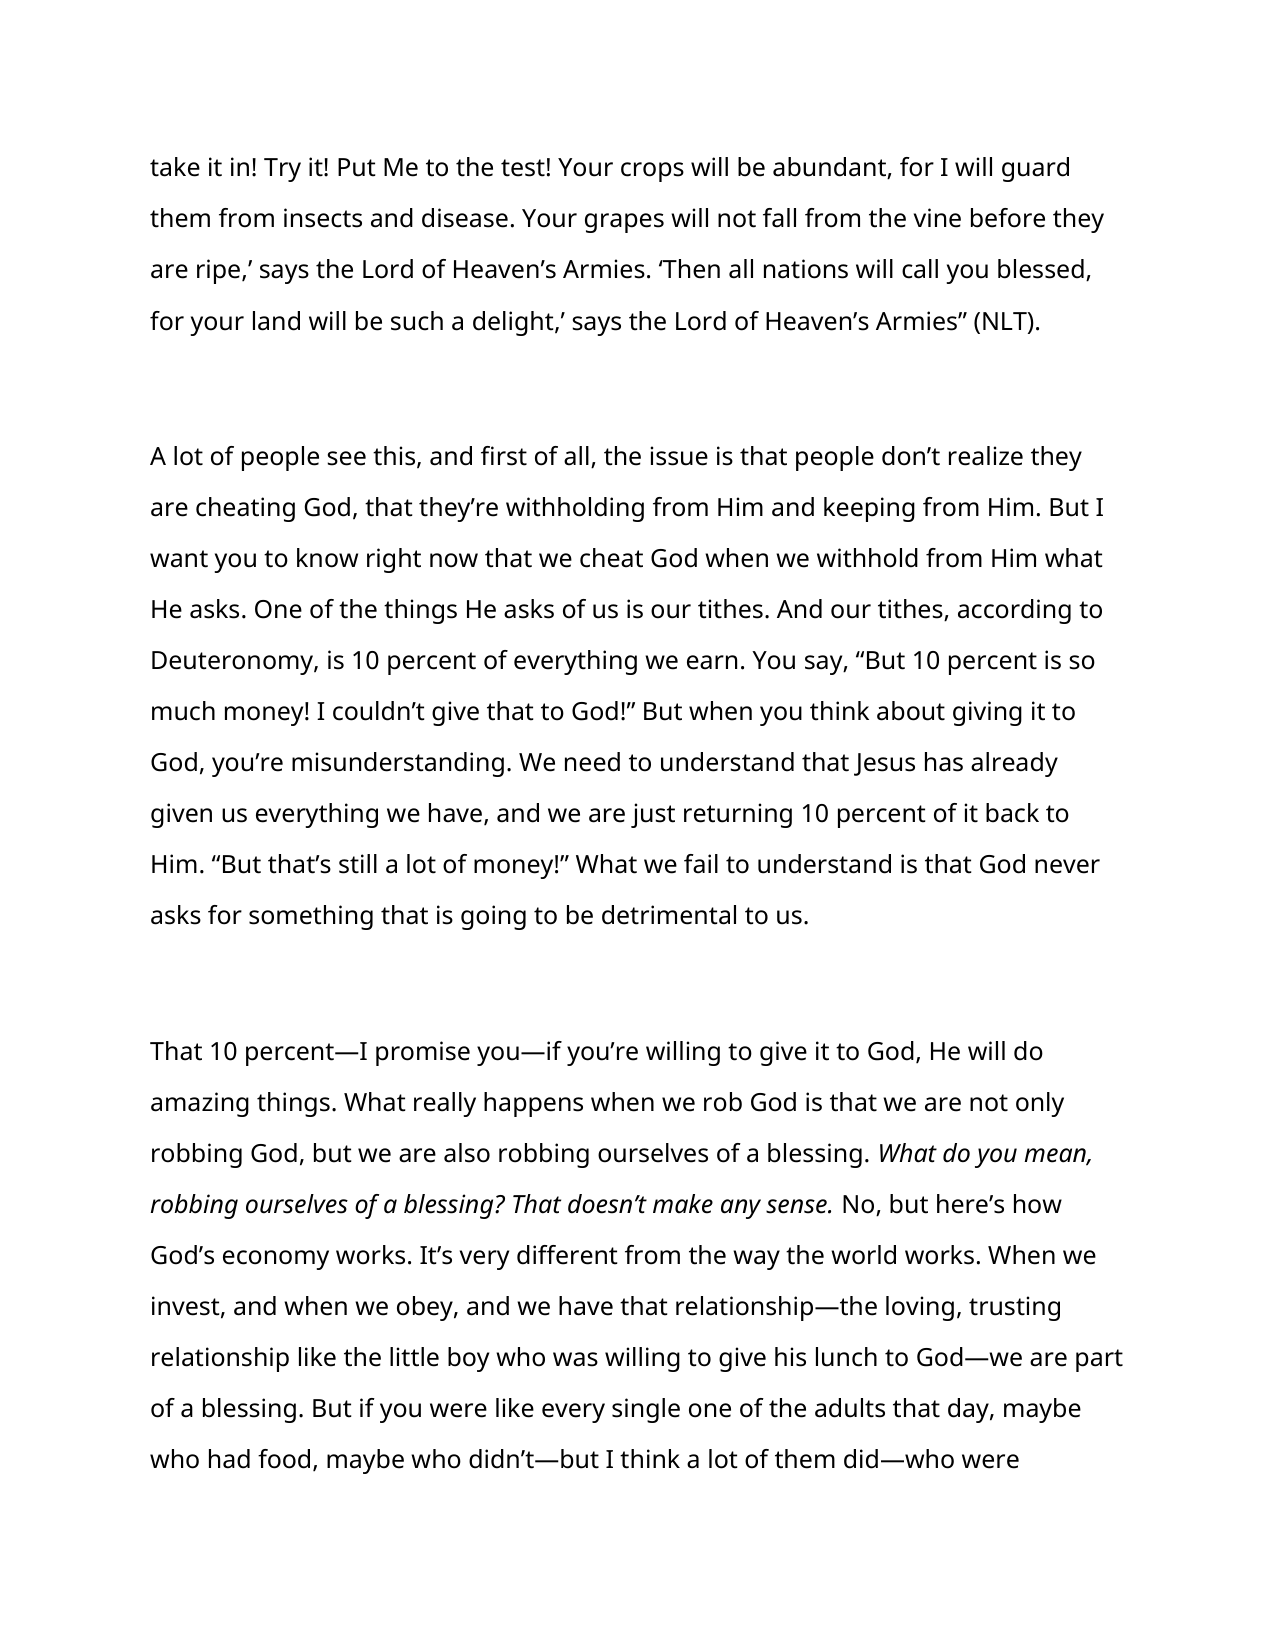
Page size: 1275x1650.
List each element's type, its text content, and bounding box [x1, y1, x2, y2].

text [150, 150, 1125, 337]
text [150, 1033, 1125, 1476]
text A lot of people see this, and first of all, the issue is that people don’t realize they are cheating God, that they’re withholding from Him and keeping from Him. But I want you to know right now that we cheat God when we withhold from Him what He asks. One of the things He asks of us is our tithes. And our tithes, according to Deuteronomy, is 10 percent of everything we earn. You say, “But 10 percent is so much money! I couldn’t give that to God!” But when you think about giving it to God, you’re misunderstanding. We need to understand that Jesus has already given us everything we have, and we are just returning 10 percent of it back to Him. “But that’s still a lot of money!” What we fail to understand is that God never asks for something that is going to be detrimental to us. [150, 438, 1125, 932]
